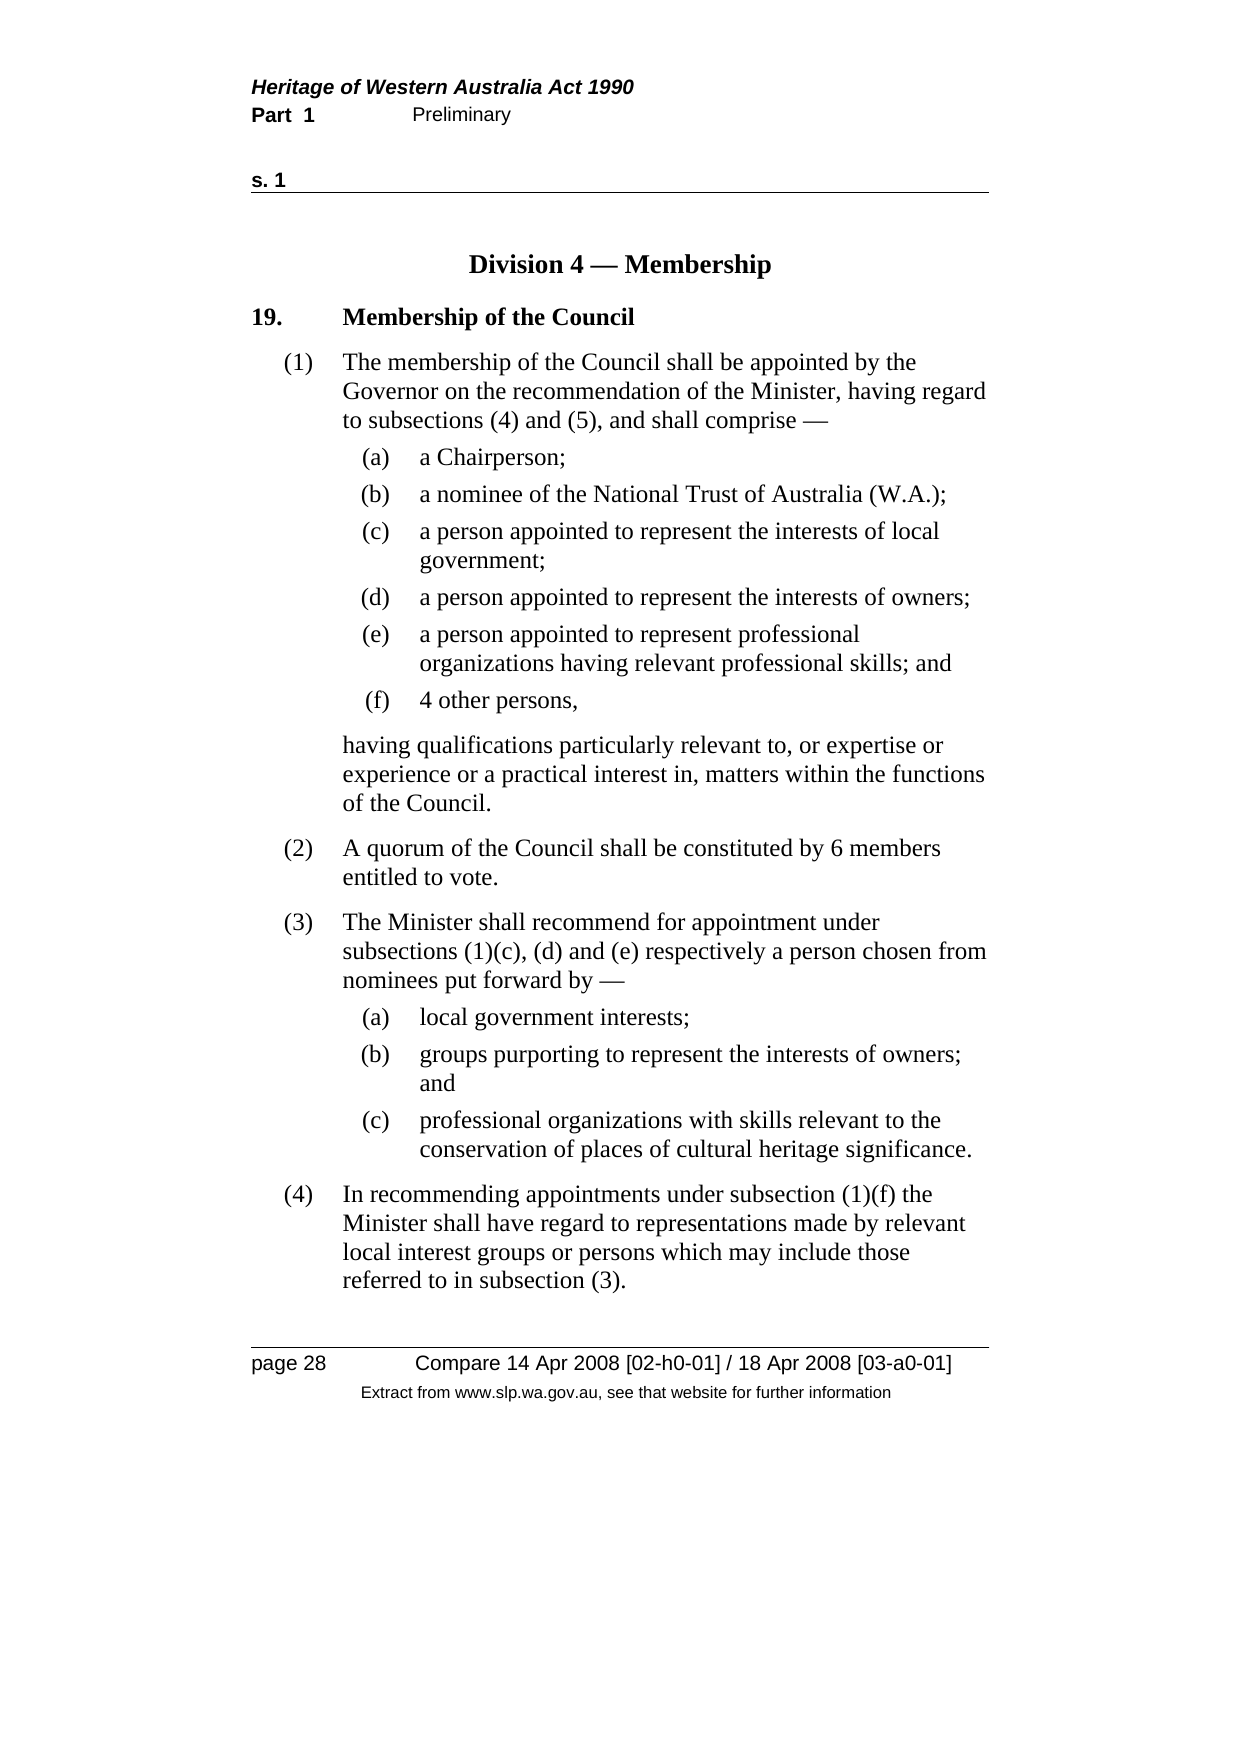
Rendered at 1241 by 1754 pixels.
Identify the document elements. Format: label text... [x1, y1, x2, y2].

text having qualifications particularly relevant to, or expertise or experience or a practical interest in, matters within the functions of the Council. [251, 730, 989, 817]
text (a) local government interests; [251, 1002, 989, 1031]
text (c) professional organizations with skills relevant to the conservation of places of cultural heritage significance. [251, 1105, 989, 1162]
text (d) a person appointed to represent the interests of owners; [251, 582, 989, 611]
text (f) 4 other persons, [251, 685, 989, 714]
text (3) The Minister shall recommend for appointment under subsections (1)(c), (d) and (e) respectively a person chosen from nominees put forward by — [251, 907, 989, 994]
subtitle 19. Membership of the Council [251, 302, 989, 331]
text (e) a person appointed to represent professional organizations having relevant professional skills; and [251, 619, 989, 677]
text (b) a nominee of the National Trust of Australia (W.A.); [251, 479, 989, 508]
text (c) a person appointed to represent the interests of local government; [251, 516, 989, 574]
subtitle Division 4 — Membership [251, 248, 989, 279]
text (a) a Chairperson; [251, 442, 989, 471]
text (1) The membership of the Council shall be appointed by the Governor on the recommendation of the Minister, having regard to subsections (4) and (5), and shall comprise — [251, 347, 989, 434]
text (4) In recommending appointments under subsection (1)(f) the Minister shall have regard to representations made by relevant local interest groups or persons which may include those referred to in subsection (3). [251, 1179, 989, 1294]
text (2) A quorum of the Council shall be constituted by 6 members entitled to vote. [251, 833, 989, 891]
text (b) groups purporting to represent the interests of owners; and [251, 1039, 989, 1097]
